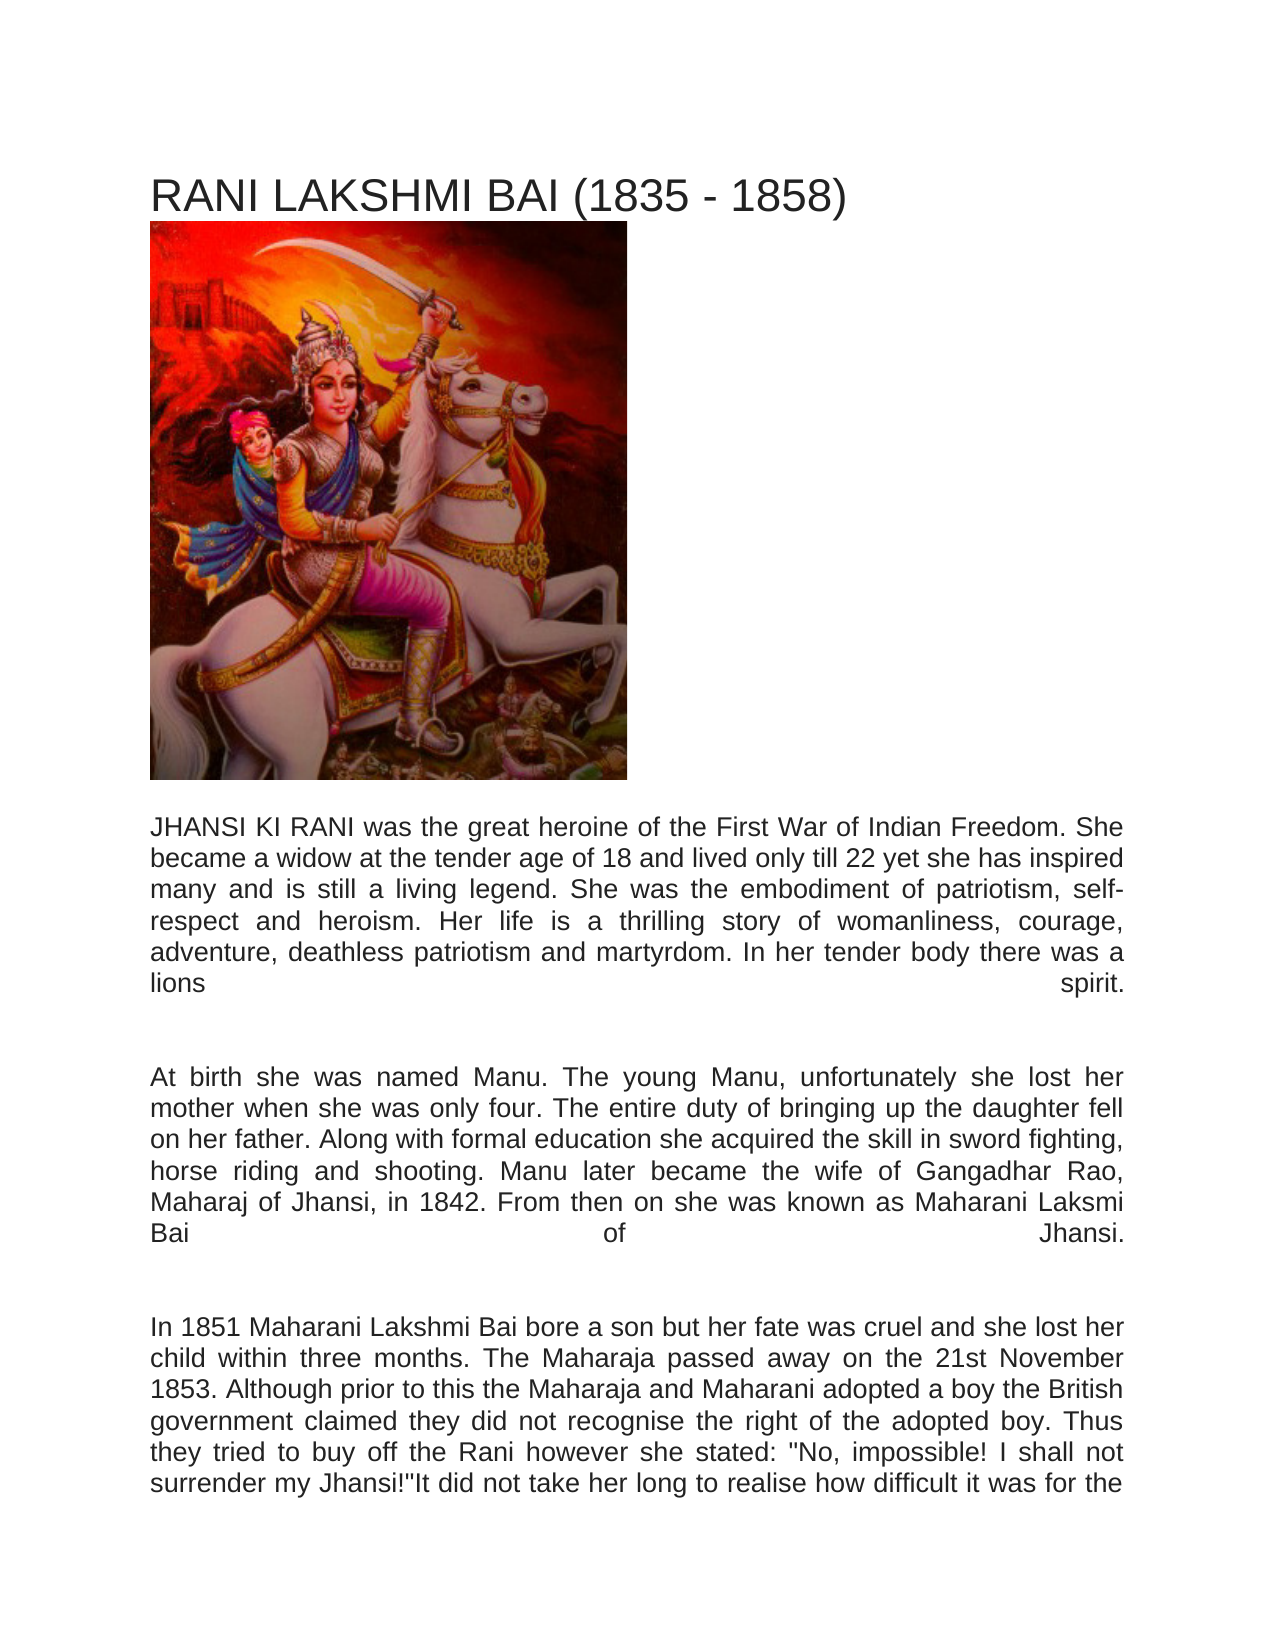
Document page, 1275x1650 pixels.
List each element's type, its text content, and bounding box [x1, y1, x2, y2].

picture [150, 221, 628, 780]
text RANI LAKSHMI BAI (1835 - 1858) [150, 169, 1125, 221]
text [150, 221, 1125, 1498]
